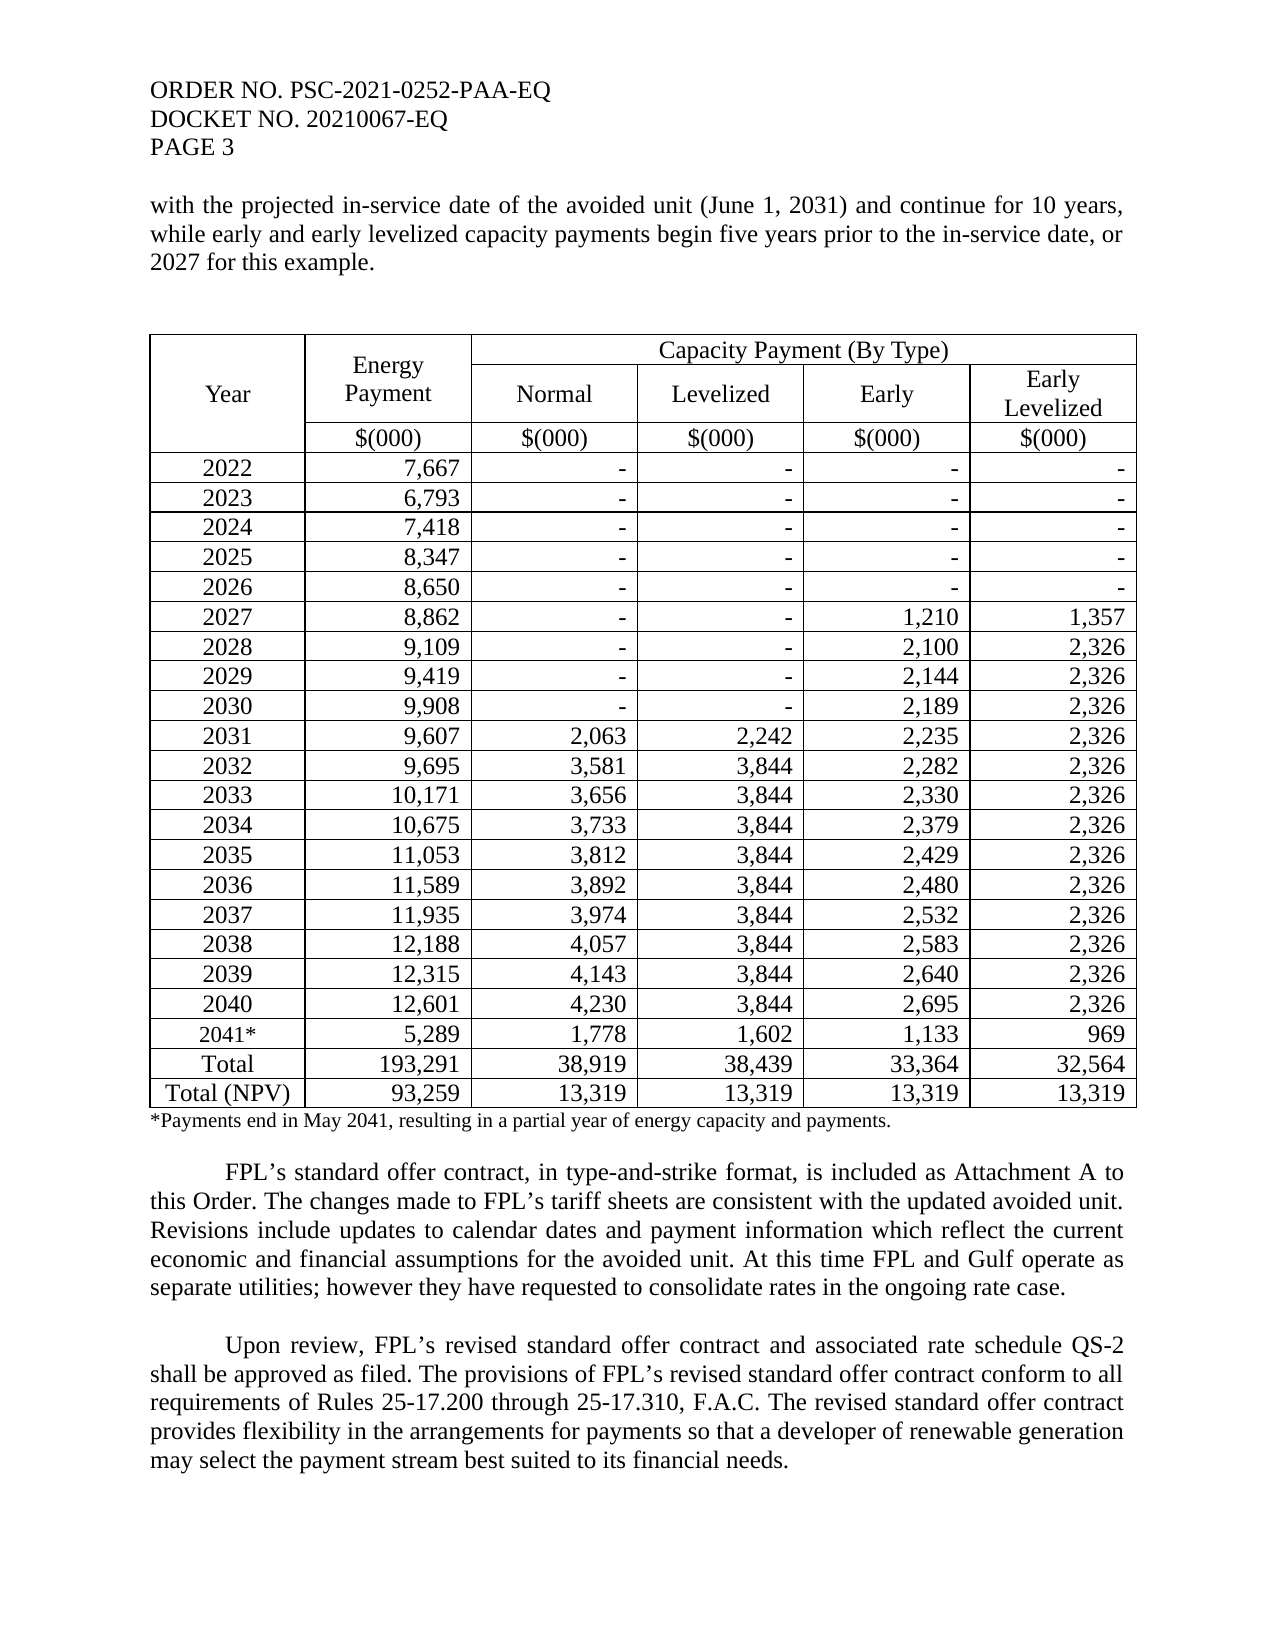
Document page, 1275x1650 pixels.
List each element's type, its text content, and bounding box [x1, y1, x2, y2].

table_cell - [472, 572, 637, 601]
table_cell 3,581 [472, 751, 637, 779]
table_cell 7,418 [306, 513, 471, 541]
table_cell $(000) [971, 423, 1136, 452]
table_cell 2,640 [804, 959, 969, 988]
table_cell 2,326 [971, 632, 1136, 660]
table_cell 9,109 [306, 632, 471, 660]
table_cell 2,326 [971, 989, 1136, 1018]
table_cell 38,439 [638, 1049, 803, 1077]
table_cell 3,844 [638, 930, 803, 958]
table_cell 8,347 [306, 542, 471, 571]
table_cell - [472, 661, 637, 690]
table_cell 2025 [151, 542, 304, 571]
table_cell 2,326 [971, 870, 1136, 899]
table_cell 2,063 [472, 721, 637, 750]
table_cell 1,357 [971, 602, 1136, 631]
table_cell 38,919 [472, 1049, 637, 1077]
table_cell 2038 [151, 930, 304, 958]
table_cell 10,171 [306, 781, 471, 809]
table_cell 13,319 [971, 1079, 1136, 1107]
table_cell $(000) [804, 423, 969, 452]
table_cell 11,053 [306, 840, 471, 869]
table_cell 2035 [151, 840, 304, 869]
table_cell 2030 [151, 691, 304, 720]
table_cell 5,289 [306, 1019, 471, 1048]
table_cell 7,667 [306, 453, 471, 482]
table_cell 3,656 [472, 781, 637, 809]
table_cell 1,602 [638, 1019, 803, 1048]
table_cell Total (NPV) [151, 1079, 304, 1107]
table_cell 2033 [151, 781, 304, 809]
table_cell Early Levelized [971, 365, 1136, 422]
table_cell 2,326 [971, 661, 1136, 690]
table_cell ‐ [804, 513, 969, 541]
table_cell - [472, 542, 637, 571]
table_cell 2,379 [804, 810, 969, 839]
table_cell 33,364 [804, 1049, 969, 1077]
table_cell - [638, 542, 803, 571]
table_cell ‐ [971, 542, 1136, 571]
table_cell 3,844 [638, 810, 803, 839]
table_cell ‐ [971, 572, 1136, 601]
text Upon review, FPL’s revised standard offer contract and associated rate schedule QS-2 shall be approved as filed. The provisions of FPL’s revised standard offer contract conform to all requirements of Rules 25-17.200 through 25-17.310, F.A.C. The revised standard offer contract provides flexibility in the arrangements for payments so that a developer of renewable generation may select the payment stream best suited to its financial needs. [150, 1330, 1125, 1474]
table_cell - [638, 483, 803, 511]
table_cell 2,326 [971, 900, 1136, 928]
table_header Energy Payment [306, 335, 471, 422]
table_cell $(000) [638, 423, 803, 452]
table_cell ‐ [804, 483, 969, 511]
table_cell 2029 [151, 661, 304, 690]
table_cell 13,319 [472, 1079, 637, 1107]
table_cell 3,844 [638, 781, 803, 809]
table_cell Levelized [638, 365, 803, 422]
table_cell ‐ [804, 542, 969, 571]
table_cell 32,564 [971, 1049, 1136, 1077]
table_cell 3,844 [638, 751, 803, 779]
table_cell 12,188 [306, 930, 471, 958]
table_cell 2,100 [804, 632, 969, 660]
table_cell 3,844 [638, 989, 803, 1018]
table_cell 2,583 [804, 930, 969, 958]
table_cell 2,189 [804, 691, 969, 720]
table_cell 2,326 [971, 691, 1136, 720]
table_cell ‐ [804, 453, 969, 482]
table_cell 2023 [151, 483, 304, 511]
table_cell - [472, 602, 637, 631]
table_cell 3,844 [638, 870, 803, 899]
table_cell 3,733 [472, 810, 637, 839]
table_cell 2,144 [804, 661, 969, 690]
table_cell - [472, 691, 637, 720]
table_cell 2028 [151, 632, 304, 660]
table_cell 2,326 [971, 840, 1136, 869]
table_cell 11,935 [306, 900, 471, 928]
table_cell - [472, 632, 637, 660]
table_cell 2027 [151, 602, 304, 631]
table_cell 2034 [151, 810, 304, 839]
table_cell 2037 [151, 900, 304, 928]
table_cell 2,326 [971, 930, 1136, 958]
table_cell Normal [472, 365, 637, 422]
table_cell - [638, 572, 803, 601]
table_cell - [472, 453, 637, 482]
table_cell 11,589 [306, 870, 471, 899]
table_cell 10,675 [306, 810, 471, 839]
table_cell 6,793 [306, 483, 471, 511]
table_cell 3,844 [638, 959, 803, 988]
table_cell 13,319 [804, 1079, 969, 1107]
table_cell 2,532 [804, 900, 969, 928]
table_cell 2039 [151, 959, 304, 988]
table_cell Total [151, 1049, 304, 1077]
table_cell 4,057 [472, 930, 637, 958]
table_cell - [638, 632, 803, 660]
table_cell 3,844 [638, 840, 803, 869]
table_cell 2,326 [971, 781, 1136, 809]
table_cell 3,892 [472, 870, 637, 899]
table_cell 2,326 [971, 810, 1136, 839]
table_cell Early [804, 365, 969, 422]
table_cell 1,778 [472, 1019, 637, 1048]
table_cell - [638, 453, 803, 482]
table_cell - [472, 513, 637, 541]
table_cell 12,315 [306, 959, 471, 988]
table_cell - [638, 661, 803, 690]
table_cell 2,235 [804, 721, 969, 750]
table_cell 2,282 [804, 751, 969, 779]
text FPL’s standard offer contract, in type-and-strike format, is included as Attachment A to this Order. The changes made to FPL’s tariff sheets are consistent with the updated avoided unit. Revisions include updates to calendar dates and payment information which reflect the current economic and financial assumptions for the avoided unit. At this time FPL and Gulf operate as separate utilities; however they have requested to consolidate rates in the ongoing rate case. [150, 1157, 1125, 1301]
table_header Year [151, 335, 304, 452]
table_cell 93,259 [306, 1079, 471, 1107]
table_cell 2032 [151, 751, 304, 779]
table_cell 2,695 [804, 989, 969, 1018]
table_cell 3,974 [472, 900, 637, 928]
table_cell 13,319 [638, 1079, 803, 1107]
table_cell 3,812 [472, 840, 637, 869]
table_header Capacity Payment (By Type) [472, 335, 1136, 363]
table_cell 9,607 [306, 721, 471, 750]
table_cell ‐ [971, 483, 1136, 511]
table_cell - [638, 513, 803, 541]
table_cell 2026 [151, 572, 304, 601]
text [150, 190, 1125, 276]
table_cell 2,480 [804, 870, 969, 899]
table_cell 12,601 [306, 989, 471, 1018]
table_cell 2,326 [971, 959, 1136, 988]
table_cell 2,330 [804, 781, 969, 809]
table_cell 2040 [151, 989, 304, 1018]
table_cell 4,230 [472, 989, 637, 1018]
table_cell ‐ [971, 513, 1136, 541]
table_cell 9,908 [306, 691, 471, 720]
table_cell $(000) [306, 423, 471, 452]
table_cell $(000) [472, 423, 637, 452]
table_cell 9,695 [306, 751, 471, 779]
table_cell ‐ [804, 572, 969, 601]
table_cell 1,210 [804, 602, 969, 631]
table_cell 969 [971, 1019, 1136, 1048]
table_cell 9,419 [306, 661, 471, 690]
text *Payments end in May 2041, resulting in a partial year of energy capacity and payments. [150, 1108, 1125, 1132]
table_cell 2036 [151, 870, 304, 899]
table_cell 193,291 [306, 1049, 471, 1077]
table_cell 2,326 [971, 751, 1136, 779]
table_cell 2,326 [971, 721, 1136, 750]
table_cell 2,429 [804, 840, 969, 869]
table_cell - [638, 691, 803, 720]
table_cell - [472, 483, 637, 511]
table_cell 3,844 [638, 900, 803, 928]
table_cell 2,242 [638, 721, 803, 750]
table_cell 8,862 [306, 602, 471, 631]
table_cell 2041* [151, 1019, 304, 1048]
table_cell - [638, 602, 803, 631]
table_cell 2031 [151, 721, 304, 750]
table_cell ‐ [971, 453, 1136, 482]
table_cell 2022 [151, 453, 304, 482]
table_cell 4,143 [472, 959, 637, 988]
table_cell 8,650 [306, 572, 471, 601]
table_cell 2024 [151, 513, 304, 541]
table_cell 1,133 [804, 1019, 969, 1048]
